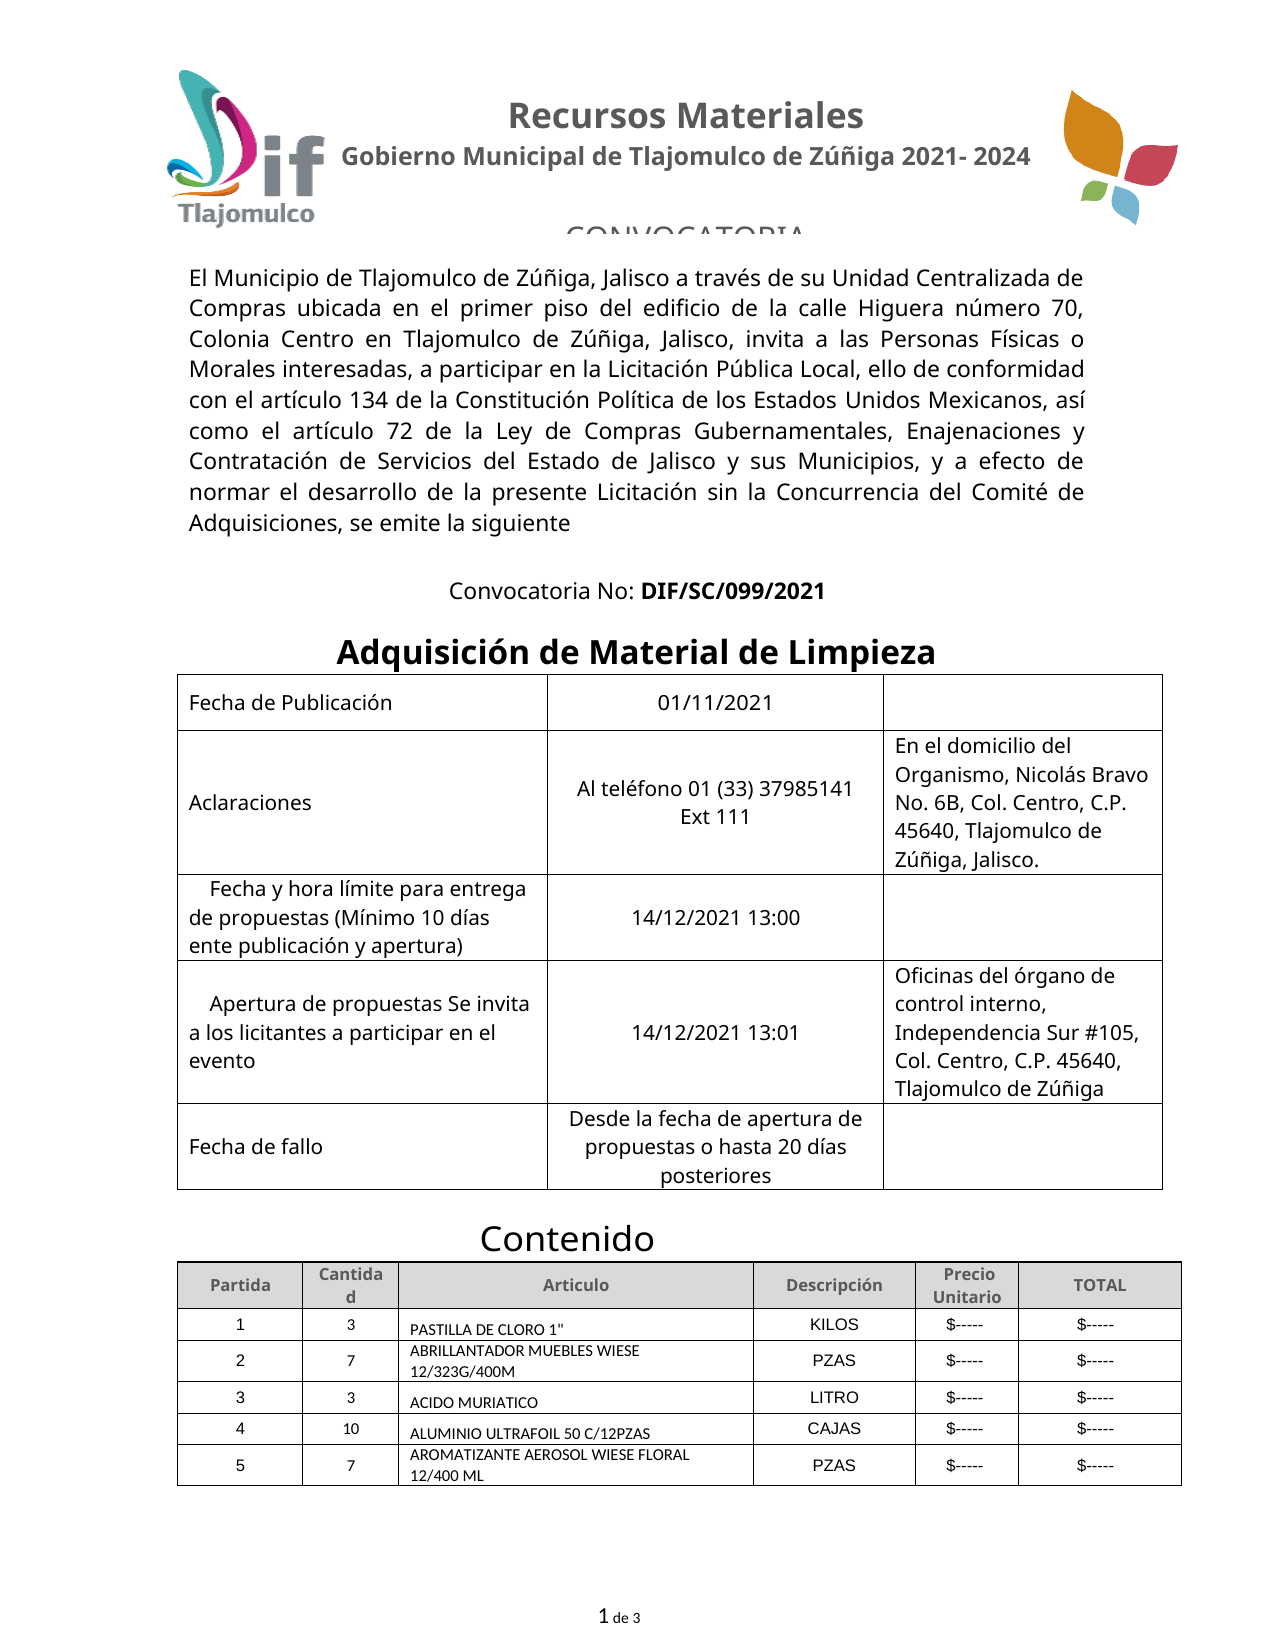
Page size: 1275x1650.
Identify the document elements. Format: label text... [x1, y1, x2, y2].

table_header Cantidad [303, 1263, 398, 1308]
title Adquisición de Material de Limpieza [316, 629, 957, 674]
title Contenido [177, 1214, 957, 1261]
table_cell $----- [1019, 1341, 1181, 1381]
table_header [884, 675, 1162, 730]
table_cell 7 [303, 1341, 398, 1381]
table_cell PZAS [754, 1341, 915, 1381]
table_cell LITRO [754, 1382, 915, 1412]
table_cell PZAS [754, 1445, 915, 1485]
table_cell AROMATIZANTE AEROSOL WIESE FLORAL 12/400 ML [399, 1445, 753, 1485]
table_cell 3 [303, 1309, 398, 1339]
table_cell $----- [1019, 1414, 1181, 1444]
table_cell Fecha de fallo [178, 1104, 547, 1189]
table_cell 3 [303, 1382, 398, 1412]
table_header TOTAL [1019, 1263, 1181, 1308]
table_cell ACIDO MURIATICO [399, 1382, 753, 1412]
table_cell $----- [916, 1445, 1018, 1485]
table_header Partida [178, 1263, 302, 1308]
table_header 01/11/2021 [548, 675, 883, 730]
table_cell KILOS [754, 1309, 915, 1339]
table_cell 3 [178, 1382, 302, 1412]
table_header Descripción [754, 1263, 915, 1308]
table_cell 1 [178, 1309, 302, 1339]
table_cell 14/12/2021 13:00 [548, 875, 883, 960]
table_cell $----- [1019, 1382, 1181, 1412]
table_cell [884, 1104, 1162, 1189]
table_cell $----- [916, 1341, 1018, 1381]
table_cell $----- [916, 1382, 1018, 1412]
text Convocatoria No: DIF/SC/099/2021 [177, 575, 1098, 606]
table_cell Fecha y hora límite para entrega de propuestas (Mínimo 10 días ente publicación y apertura) [178, 875, 547, 960]
table_cell Apertura de propuestas Se invita a los licitantes a participar en el evento [178, 961, 547, 1103]
table_cell ALUMINIO ULTRAFOIL 50 C/12PZAS [399, 1414, 753, 1444]
table_cell PASTILLA DE CLORO 1" [399, 1309, 753, 1339]
table_cell Al teléfono 01 (33) 37985141 Ext 111 [548, 731, 883, 873]
picture [158, 64, 340, 239]
table_cell Desde la fecha de apertura de propuestas o hasta 20 días posteriores [548, 1104, 883, 1189]
table_cell [884, 875, 1162, 960]
table_header Precio Unitario [916, 1263, 1018, 1308]
picture [1063, 89, 1178, 227]
table_cell $----- [916, 1414, 1018, 1444]
table_cell 2 [178, 1341, 302, 1381]
table_header Articulo [399, 1263, 753, 1308]
table_cell 14/12/2021 13:01 [548, 961, 883, 1103]
table_cell ABRILLANTADOR MUEBLES WIESE 12/323G/400M [399, 1341, 753, 1381]
table_cell 4 [178, 1414, 302, 1444]
table_cell 10 [303, 1414, 398, 1444]
table_cell 7 [303, 1445, 398, 1485]
table_header Fecha de Publicación [178, 675, 547, 730]
table_cell En el domicilio del Organismo, Nicolás Bravo No. 6B, Col. Centro, C.P. 45640, Tlajomulco de Zúñiga, Jalisco. [884, 731, 1162, 873]
text El Municipio de Tlajomulco de Zúñiga, Jalisco a través de su Unidad Centralizada de Compras ubicada en el primer piso del edificio de la calle Higuera número 70, Colonia Centro en Tlajomulco de Zúñiga, Jalisco, invita a las Personas Físicas o Morales interesadas, a participar en la Licitación Pública Local, ello de conformidad con el artículo 134 de la Constitución Política de los Estados Unidos Mexicanos, así como el artículo 72 de la Ley de Compras Gubernamentales, Enajenaciones y Contratación de Servicios del Estado de Jalisco y sus Municipios, y a efecto de normar el desarrollo de la presente Licitación sin la Concurrencia del Comité de Adquisiciones, se emite la siguiente [189, 203, 1085, 538]
table_cell 5 [178, 1445, 302, 1485]
table_cell $----- [1019, 1445, 1181, 1485]
table_cell $----- [1019, 1309, 1181, 1339]
table_cell Oficinas del órgano de control interno, Independencia Sur #105, Col. Centro, C.P. 45640, Tlajomulco de Zúñiga [884, 961, 1162, 1103]
table_cell Aclaraciones [178, 731, 547, 873]
table_cell $----- [916, 1309, 1018, 1339]
table_cell CAJAS [754, 1414, 915, 1444]
